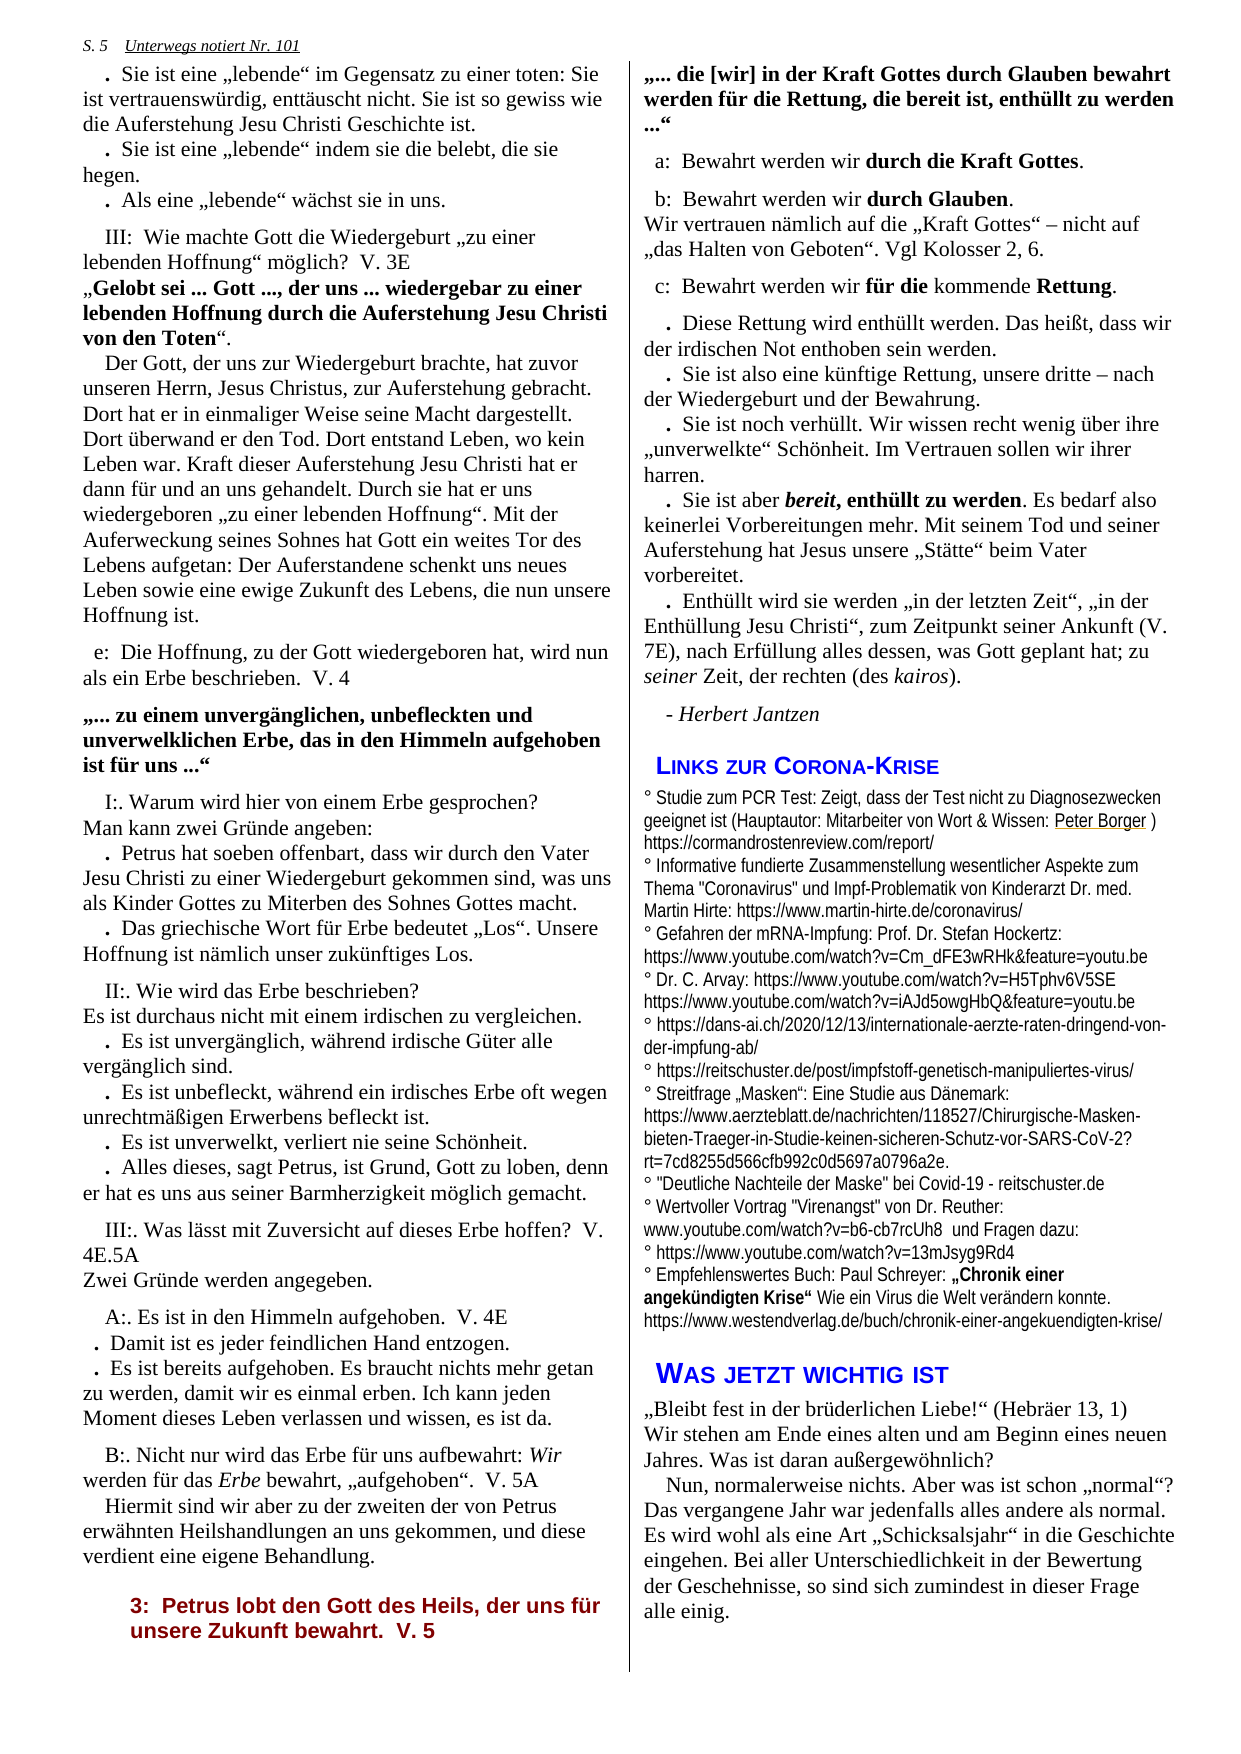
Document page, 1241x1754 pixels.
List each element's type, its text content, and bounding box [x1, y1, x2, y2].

text Nun, normalerweise nichts. Aber was ist schon „normal“? Das vergangene Jahr war jedenfalls alles andere als normal. Es wird wohl als eine Art „Schicksalsjahr“ in die Geschichte eingehen. Bei aller Unterschiedlichkeit in der Bewertung der Geschehnisse, so sind sich zumindest in dieser Frage alle einig. [644, 1472, 1175, 1623]
text ° Studie zum PCR Test: Zeigt, dass der Test nicht zu Diagnosezwecken geeignet ist (Hauptautor: Mitarbeiter von Wort & Wissen: Peter Borger ) https://cormandrostenreview.com/report/ [644, 786, 1175, 854]
text III:. Was lässt mit Zuversicht auf dieses Erbe hoffen? V. 4E.5A [83, 1217, 614, 1267]
text . Sie ist also eine künftige Rettung, unsere dritte – nach der Wiedergeburt und der Bewahrung. [644, 361, 1175, 411]
text . Es ist unverwelkt, verliert nie seine Schönheit. [83, 1129, 614, 1154]
text ° "Deutliche Nachteile der Maske" bei Covid-19 - reitschuster.de [644, 1172, 1175, 1195]
text c: Bewahrt werden wir für die kommende Rettung. [644, 273, 1175, 298]
text . Es ist bereits aufgehoben. Es braucht nichts mehr getan zu werden, damit wir es einmal erben. Ich kann jeden Moment dieses Leben verlassen und wissen, es ist da. [83, 1355, 614, 1430]
text A:. Es ist in den Himmeln aufgehoben. V. 4E [83, 1304, 614, 1329]
text . Petrus hat soeben offenbart, dass wir durch den Vater Jesu Christi zu einer Wiedergeburt gekommen sind, was uns als Kinder Gottes zu Miterben des Sohnes Gottes macht. [83, 840, 614, 915]
text Der Gott, der uns zur Wiedergeburt brachte, hat zuvor unseren Herrn, Jesus Christus, zur Auferstehung gebracht. Dort hat er in einmaliger Weise seine Macht dargestellt. Dort überwand er den Tod. Dort entstand Leben, wo kein Leben war. Kraft dieser Auferstehung Jesu Christi hat er dann für und an uns gehandelt. Durch sie hat er uns wiedergeboren „zu einer lebenden Hoffnung“. Mit der Auferweckung seines Sohnes hat Gott ein weites Tor des Lebens aufgetan: Der Auferstandene schenkt uns neues Leben sowie eine ewige Zukunft des Lebens, die nun unsere Hoffnung ist. [83, 350, 614, 627]
text ° https://www.youtube.com/watch?v=13mJsyg9Rd4 [644, 1241, 1175, 1263]
text Wir stehen am Ende eines alten und am Beginn eines neuen Jahres. Was ist daran außergewöhnlich? [644, 1421, 1175, 1472]
text B:. Nicht nur wird das Erbe für uns aufbewahrt: Wir werden für das Erbe bewahrt, „aufgehoben“. V. 5A [83, 1442, 614, 1493]
subtitle Was jetzt wichtig ist [656, 1356, 1175, 1390]
text Hiermit sind wir aber zu der zweiten der von Petrus erwähnten Heilshandlungen an uns gekommen, und diese verdient eine eigene Behandlung. [83, 1493, 614, 1568]
text . Sie ist noch verhüllt. Wir wissen recht wenig über ihre „unverwelkte“ Schönheit. Im Vertrauen sollen wir ihrer harren. [644, 411, 1175, 487]
text ° https://dans-ai.ch/2020/12/13/internationale-aerzte-raten-dringend-von-der-impfung-ab/ [644, 1013, 1175, 1058]
text Es ist durchaus nicht mit einem irdischen zu vergleichen. [83, 1003, 614, 1028]
subtitle Links zur Corona-Krise [656, 751, 1175, 779]
text „... die [wir] in der Kraft Gottes durch Glauben bewahrt werden für die Rettung, die bereit ist, enthüllt zu werden ...“ [644, 61, 1175, 136]
text . Als eine „lebende“ wächst sie in uns. [83, 187, 614, 212]
text ° Streitfrage „Masken“: Eine Studie aus Dänemark: https://www.aerzteblatt.de/nachrichten/118527/Chirurgische-Masken-bieten-Traeger-in-Studie-keinen-sicheren-Schutz-vor-SARS-CoV-2?rt=7cd8255d566cfb992c0d5697a0796a2e. [644, 1081, 1175, 1172]
text Wir vertrauen nämlich auf die „Kraft Gottes“ – nicht auf „das Halten von Geboten“. Vgl Kolosser 2, 6. [644, 211, 1175, 261]
text . Sie ist aber bereit, enthüllt zu werden. Es bedarf also keinerlei Vorbereitungen mehr. Mit seinem Tod und seiner Auferstehung hat Jesus unsere „Stätte“ beim Vater vorbereitet. [644, 487, 1175, 588]
text ° Wertvoller Vortrag "Virenangst" von Dr. Reuther: www.youtube.com/watch?v=b6-cb7rcUh8 und Fragen dazu: [644, 1195, 1175, 1241]
text . Es ist unbefleckt, während ein irdisches Erbe oft wegen unrechtmäßigen Erwerbens befleckt ist. [83, 1079, 614, 1129]
text - Herbert Jantzen [644, 701, 1175, 726]
text b: Bewahrt werden wir durch Glauben. [644, 186, 1175, 211]
text . Diese Rettung wird enthüllt werden. Das heißt, dass wir der irdischen Not enthoben sein werden. [644, 310, 1175, 361]
text ° https://reitschuster.de/post/impfstoff-genetisch-manipuliertes-virus/ [644, 1058, 1175, 1081]
text . Damit ist es jeder feindlichen Hand entzogen. [83, 1329, 614, 1355]
text . Es ist unvergänglich, während irdische Güter alle vergänglich sind. [83, 1028, 614, 1079]
text https://www.youtube.com/watch?v=iAJd5owgHbQ&feature=youtu.be [644, 990, 1175, 1013]
text . Enthüllt wird sie werden „in der letzten Zeit“, „in der Enthüllung Jesu Christi“, zum Zeitpunkt seiner Ankunft (V. 7E), nach Erfüllung alles dessen, was Gott geplant hat; zu seiner Zeit, der rechten (des kairos). [644, 588, 1175, 688]
text Zwei Gründe werden angegeben. [83, 1267, 614, 1292]
text . Sie ist eine „lebende“ im Gegensatz zu einer toten: Sie ist vertrauenswürdig, enttäuscht nicht. Sie ist so gewiss wie die Auferstehung Jesu Christi Geschichte ist. [83, 61, 614, 136]
text ° Dr. C. Arvay: https://www.youtube.com/watch?v=H5Tphv6V5SE [644, 967, 1175, 990]
text ° Gefahren der mRNA-Impfung: Prof. Dr. Stefan Hockertz: https://www.youtube.com/watch?v=Cm_dFE3wRHk&feature=youtu.be [644, 922, 1175, 967]
text I:. Warum wird hier von einem Erbe gesprochen? [83, 789, 614, 814]
text . Sie ist eine „lebende“ indem sie die belebt, die sie hegen. [83, 136, 614, 187]
text e: Die Hoffnung, zu der Gott wiedergeboren hat, wird nun als ein Erbe beschrieben. V. 4 [83, 639, 614, 690]
subtitle 3: Petrus lobt den Gott des Heils, der uns für unsere Zukunft bewahrt. V. 5 [130, 1593, 614, 1643]
text „... zu einem unvergänglichen, unbefleckten und unverwelklichen Erbe, das in den Himmeln aufgehoben ist für uns ...“ [83, 702, 614, 777]
text Man kann zwei Gründe angeben: [83, 814, 614, 840]
text „Bleibt fest in der brüderlichen Liebe!“ (Hebräer 13, 1) [644, 1396, 1175, 1421]
text a: Bewahrt werden wir durch die Kraft Gottes. [644, 148, 1175, 174]
text III: Wie machte Gott die Wiedergeburt „zu einer lebenden Hoffnung“ möglich? V. 3E [83, 224, 614, 274]
text ° Empfehlenswertes Buch: Paul Schreyer: „Chronik einer angekündigten Krise“ Wie ein Virus die Welt verändern konnte. https://www.westendverlag.de/buch/chronik-einer-angekuendigten-krise/ [644, 1263, 1175, 1331]
text . Alles dieses, sagt Petrus, ist Grund, Gott zu loben, denn er hat es uns aus seiner Barmherzigkeit möglich gemacht. [83, 1154, 614, 1205]
text „Gelobt sei ... Gott ..., der uns ... wiedergebar zu einer lebenden Hoffnung durch die Auferstehung Jesu Christi von den Toten“. [83, 274, 614, 350]
text II:. Wie wird das Erbe beschrieben? [83, 978, 614, 1003]
text . Das griechische Wort für Erbe bedeutet „Los“. Unsere Hoffnung ist nämlich unser zukünftiges Los. [83, 915, 614, 966]
text ° Informative fundierte Zusammenstellung wesentlicher Aspekte zum Thema "Coronavirus" und Impf-Problematik von Kinderarzt Dr. med. Martin Hirte: https://www.martin-hirte.de/coronavirus/ [644, 854, 1175, 922]
